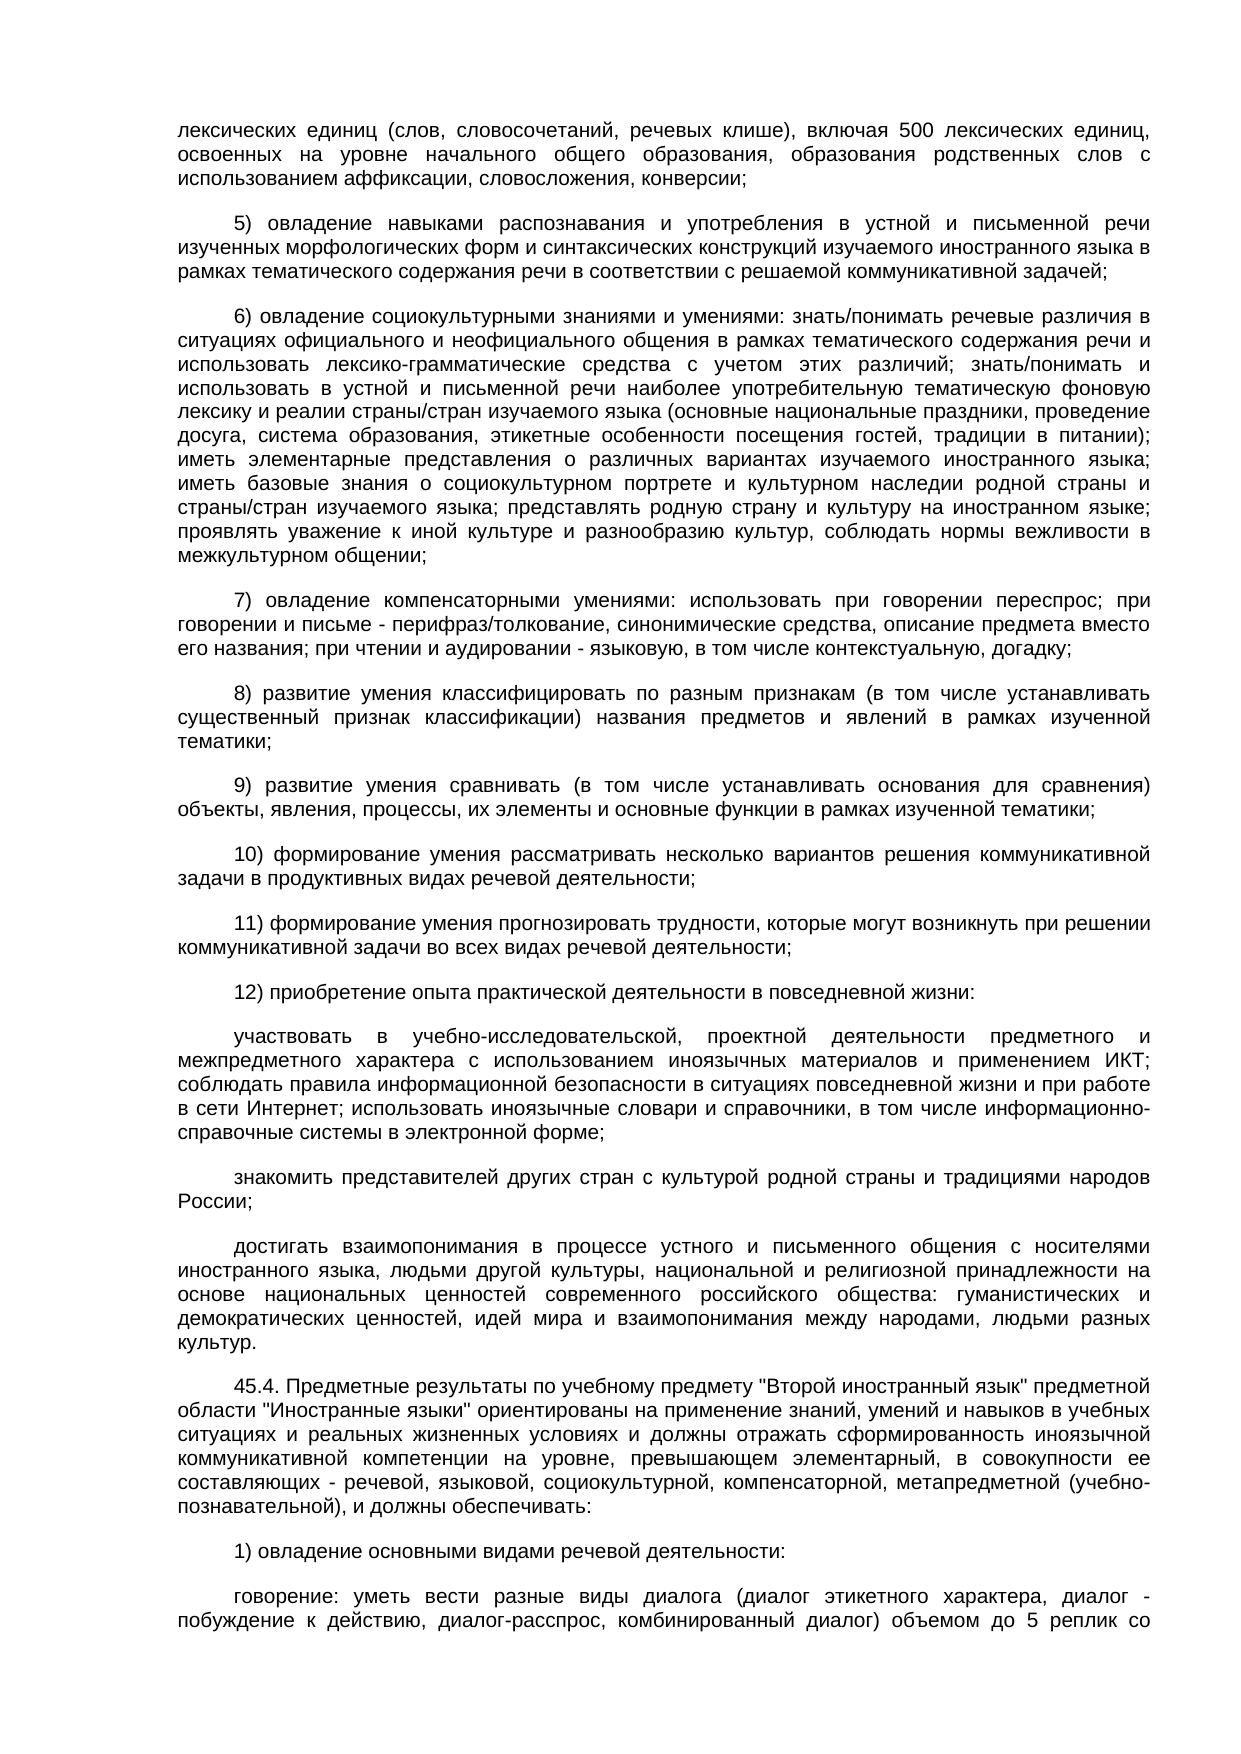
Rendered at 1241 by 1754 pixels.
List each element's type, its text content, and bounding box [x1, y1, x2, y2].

text 45.4. Предметные результаты по учебному предмету "Второй иностранный язык" предметной области "Иностранные языки" ориентированы на применение знаний, умений и навыков в учебных ситуациях и реальных жизненных условиях и должны отражать сформированность иноязычной коммуникативной компетенции на уровне, превышающем элементарный, в совокупности ее составляющих - речевой, языковой, социокультурной, компенсаторной, метапредметной (учебно-познавательной), и должны обеспечивать: [177, 1374, 1152, 1518]
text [177, 1584, 1152, 1632]
text 9) развитие умения сравнивать (в том числе устанавливать основания для сравнения) объекты, явления, процессы, их элементы и основные функции в рамках изученной тематики; [177, 773, 1152, 821]
text 1) овладение основными видами речевой деятельности: [177, 1539, 1152, 1563]
text 5) овладение навыками распознавания и употребления в устной и письменной речи изученных морфологических форм и синтаксических конструкций изучаемого иностранного языка в рамках тематического содержания речи в соответствии с решаемой коммуникативной задачей; [177, 211, 1152, 283]
text 11) формирование умения прогнозировать трудности, которые могут возникнуть при решении коммуникативной задачи во всех видах речевой деятельности; [177, 911, 1152, 959]
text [177, 118, 1152, 190]
text 12) приобретение опыта практической деятельности в повседневной жизни: [177, 979, 1152, 1003]
text достигать взаимопонимания в процессе устного и письменного общения с носителями иностранного языка, людьми другой культуры, национальной и религиозной принадлежности на основе национальных ценностей современного российского общества: гуманистических и демократических ценностей, идей мира и взаимопонимания между народами, людьми разных культур. [177, 1234, 1152, 1353]
text 10) формирование умения рассматривать несколько вариантов решения коммуникативной задачи в продуктивных видах речевой деятельности; [177, 842, 1152, 890]
text знакомить представителей других стран с культурой родной страны и традициями народов России; [177, 1165, 1152, 1213]
text 8) развитие умения классифицировать по разным признакам (в том числе устанавливать существенный признак классификации) названия предметов и явлений в рамках изученной тематики; [177, 681, 1152, 752]
text 7) овладение компенсаторными умениями: использовать при говорении переспрос; при говорении и письме - перифраз/толкование, синонимические средства, описание предмета вместо его названия; при чтении и аудировании - языковую, в том числе контекстуальную, догадку; [177, 588, 1152, 660]
text участвовать в учебно-исследовательской, проектной деятельности предметного и межпредметного характера с использованием иноязычных материалов и применением ИКТ; соблюдать правила информационной безопасности в ситуациях повседневной жизни и при работе в сети Интернет; использовать иноязычные словари и справочники, в том числе информационно-справочные системы в электронной форме; [177, 1024, 1152, 1144]
text 6) овладение социокультурными знаниями и умениями: знать/понимать речевые различия в ситуациях официального и неофициального общения в рамках тематического содержания речи и использовать лексико-грамматические средства с учетом этих различий; знать/понимать и использовать в устной и письменной речи наиболее употребительную тематическую фоновую лексику и реалии страны/стран изучаемого языка (основные национальные праздники, проведение досуга, система образования, этикетные особенности посещения гостей, традиции в питании); иметь элементарные представления о различных вариантах изучаемого иностранного языка; иметь базовые знания о социокультурном портрете и культурном наследии родной страны и страны/стран изучаемого языка; представлять родную страну и культуру на иностранном языке; проявлять уважение к иной культуре и разнообразию культур, соблюдать нормы вежливости в межкультурном общении; [177, 303, 1152, 567]
